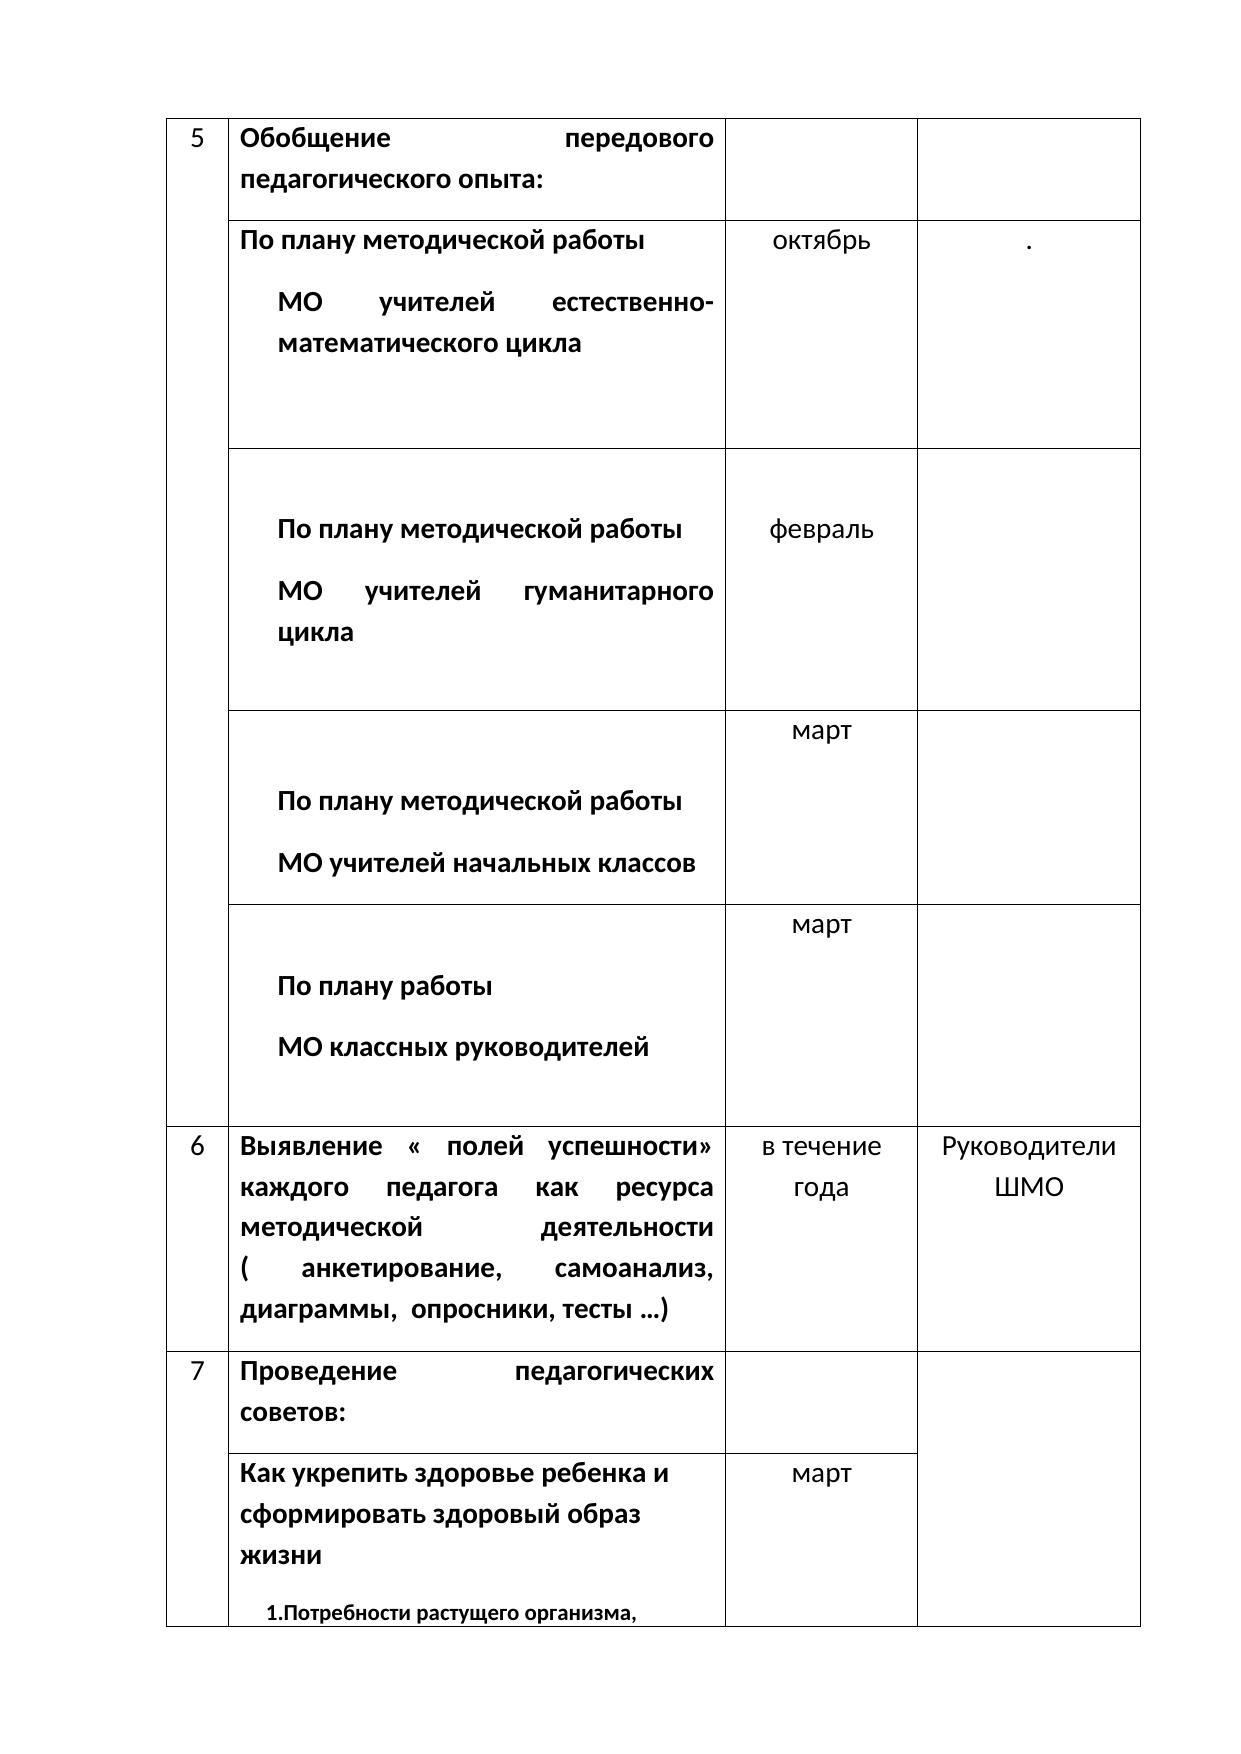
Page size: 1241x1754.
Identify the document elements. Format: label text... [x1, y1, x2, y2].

table_cell 7 [167, 1352, 228, 1626]
table_cell [726, 1352, 917, 1453]
table_cell [918, 1352, 1140, 1626]
table_cell По плану методической работы МО учителей гуманитарного цикла [229, 449, 725, 710]
table_cell октябрь [726, 221, 917, 447]
table_cell Руководители ШМО [918, 1127, 1140, 1351]
table_cell март [726, 1454, 917, 1626]
table_cell По плану методической работы МО учителей естественно-математического цикла [229, 221, 725, 447]
table_cell По плану работы МО классных руководителей [229, 905, 725, 1126]
table_cell 6 [167, 1127, 228, 1351]
table_cell Обобщение передового педагогического опыта: [229, 119, 725, 220]
table_cell февраль [726, 449, 917, 710]
table_cell Проведение педагогических советов: [229, 1352, 725, 1453]
table_cell март [726, 711, 917, 904]
table_cell [918, 119, 1140, 220]
table_cell . [918, 221, 1140, 447]
table_cell март [726, 905, 917, 1126]
table_cell 5 [167, 119, 228, 1126]
table_cell [918, 905, 1140, 1126]
table_cell [918, 449, 1140, 710]
table_cell [918, 711, 1140, 904]
table_cell По плану методической работы МО учителей начальных классов [229, 711, 725, 904]
table_cell [726, 119, 917, 220]
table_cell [229, 1454, 725, 1626]
table_cell Выявление « полей успешности» каждого педагога как ресурса методической деятельности ( анкетирование, самоанализ, диаграммы, опросники, тесты …) [229, 1127, 725, 1351]
table_cell в течение года [726, 1127, 917, 1351]
